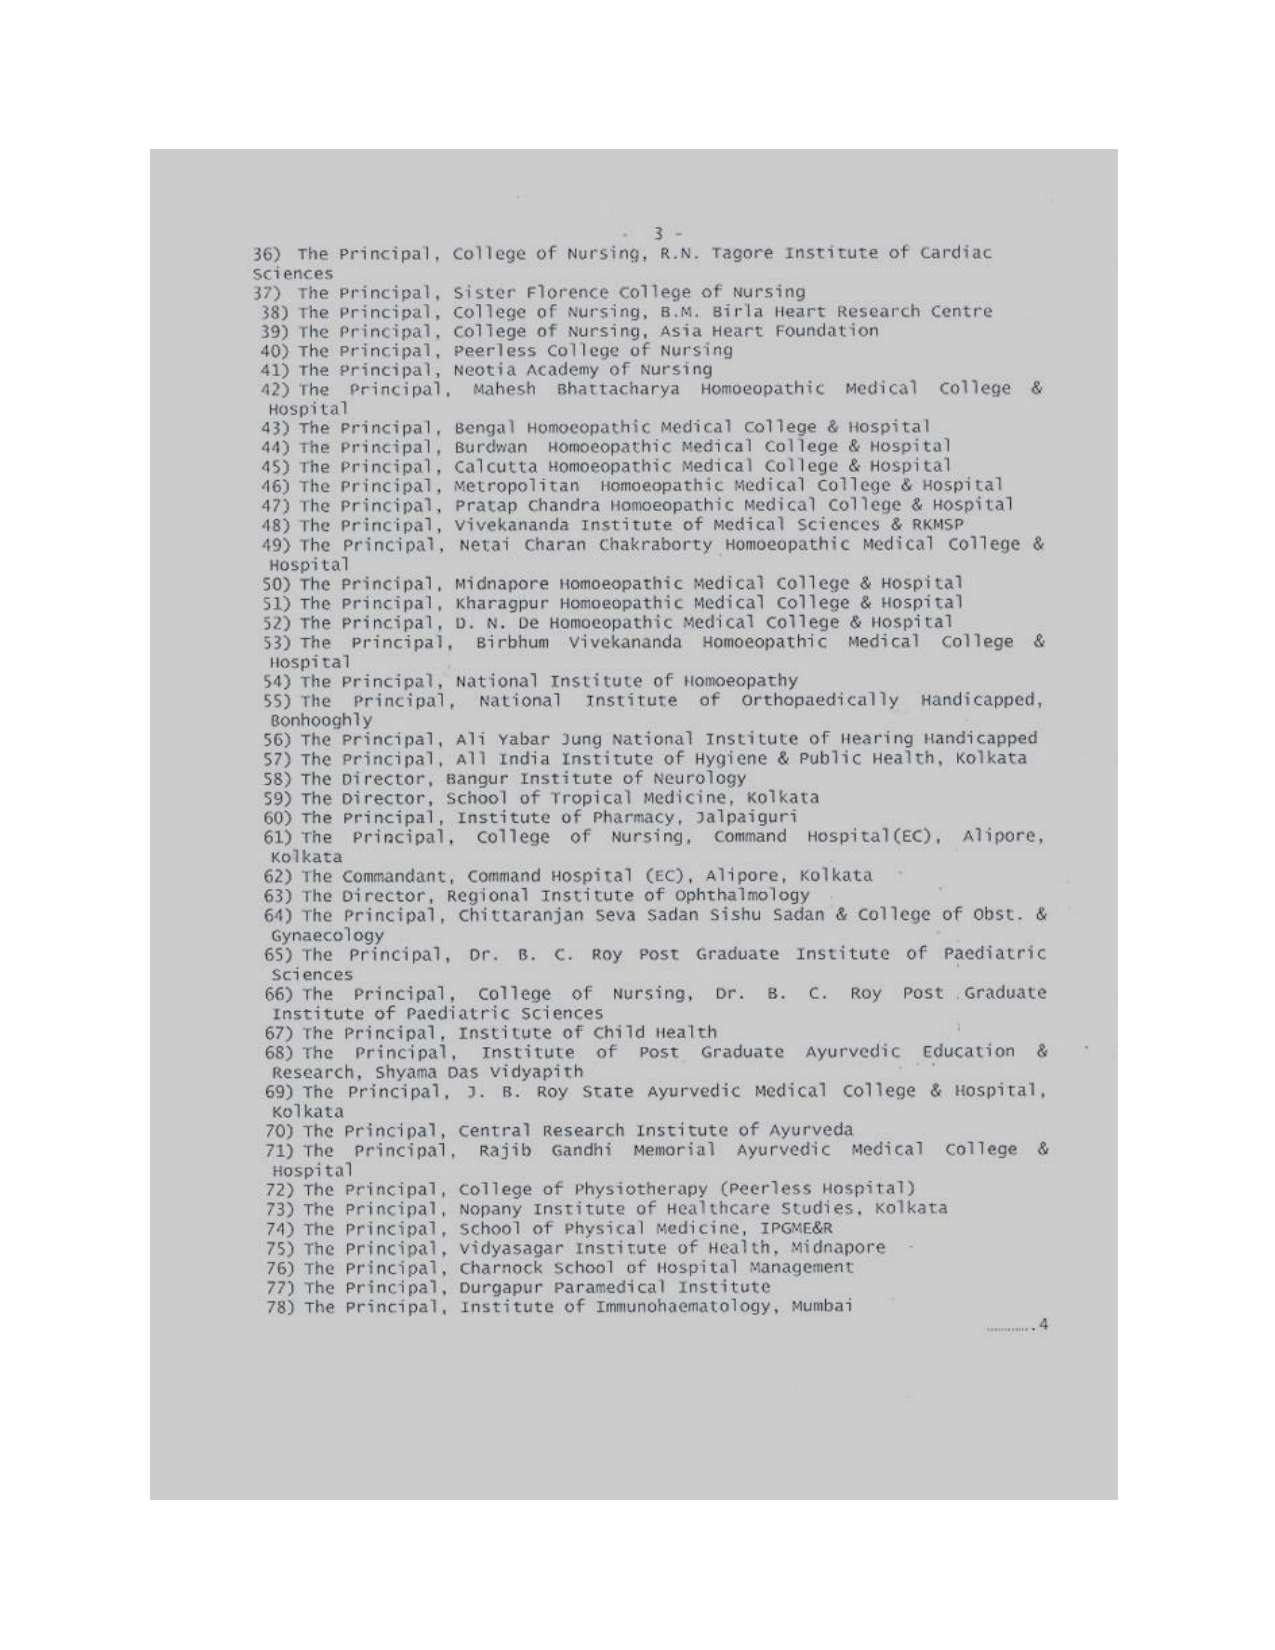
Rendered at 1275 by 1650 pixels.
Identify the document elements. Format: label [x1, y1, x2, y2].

picture [150, 149, 1118, 1500]
